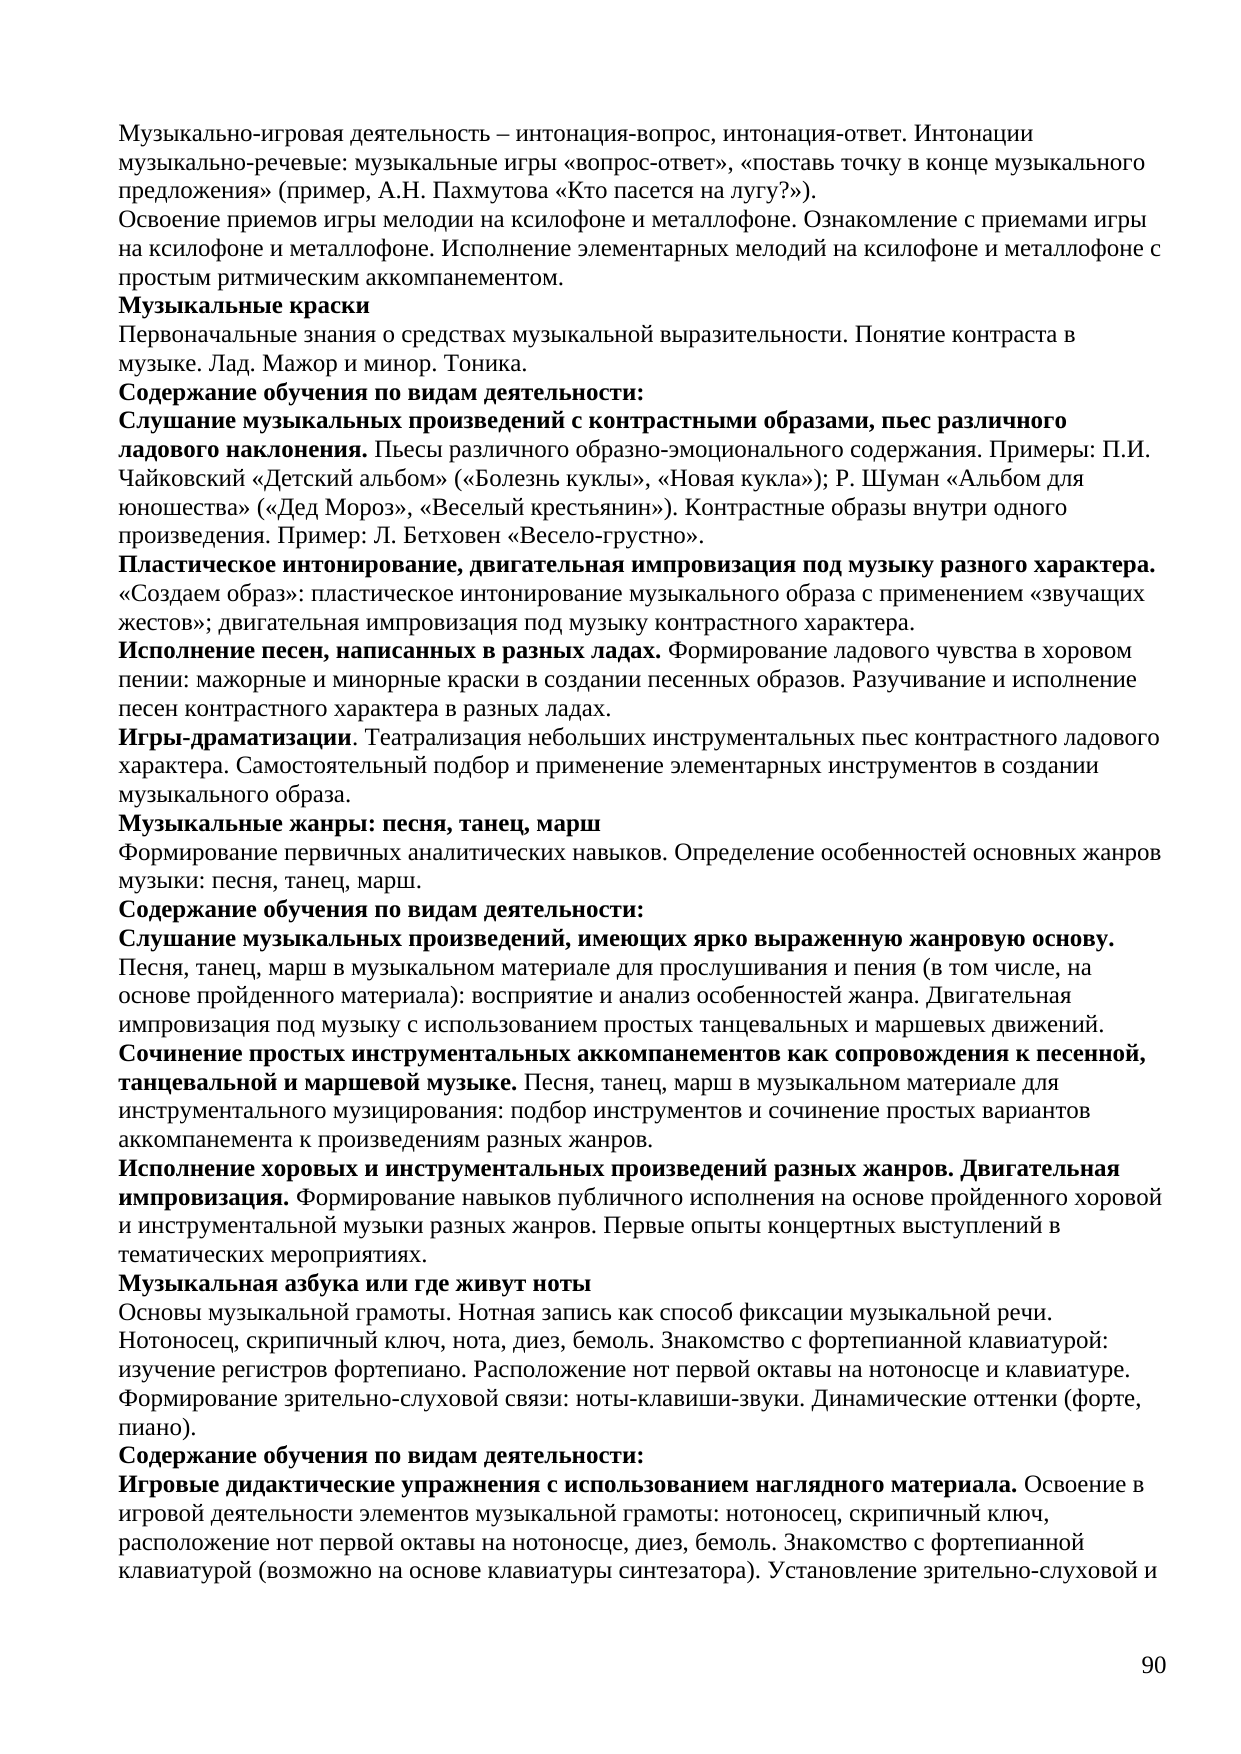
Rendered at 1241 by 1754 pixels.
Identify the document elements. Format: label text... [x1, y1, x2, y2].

text Музыкальная азбука или где живут ноты [118, 1268, 1167, 1297]
text Музыкально-игровая деятельность – интонация-вопрос, интонация-ответ. Интонации музыкально-речевые: музыкальные игры «вопрос-ответ», «поставь точку в конце музыкального предложения» (пример, А.Н. Пахмутова «Кто пасется на лугу?»). [118, 118, 1167, 204]
text Слушание музыкальных произведений, имеющих ярко выраженную жанровую основу. Песня, танец, марш в музыкальном материале для прослушивания и пения (в том числе, на основе пройденного материала): восприятие и анализ особенностей жанра. Двигательная импровизация под музыку с использованием простых танцевальных и маршевых движений. [118, 923, 1167, 1038]
text Исполнение песен, написанных в разных ладах. Формирование ладового чувства в хоровом пении: мажорные и минорные краски в создании песенных образов. Разучивание и исполнение песен контрастного характера в разных ладах. [118, 636, 1167, 722]
text Сочинение простых инструментальных аккомпанементов как сопровождения к песенной, танцевальной и маршевой музыке. Песня, танец, марш в музыкальном материале для инструментального музицирования: подбор инструментов и сочинение простых вариантов аккомпанемента к произведениям разных жанров. [118, 1038, 1167, 1153]
text Исполнение хоровых и инструментальных произведений разных жанров. Двигательная импровизация. Формирование навыков публичного исполнения на основе пройденного хоровой и инструментальной музыки разных жанров. Первые опыты концертных выступлений в тематических мероприятиях. [118, 1153, 1167, 1268]
text Содержание обучения по видам деятельности: [118, 894, 1167, 923]
text Освоение приемов игры мелодии на ксилофоне и металлофоне. Ознакомление с приемами игры на ксилофоне и металлофоне. Исполнение элементарных мелодий на ксилофоне и металлофоне с простым ритмическим аккомпанементом. [118, 204, 1167, 291]
text Слушание музыкальных произведений с контрастными образами, пьес различного ладового наклонения. Пьесы различного образно-эмоционального содержания. Примеры: П.И. Чайковский «Детский альбом» («Болезнь куклы», «Новая кукла»); Р. Шуман «Альбом для юношества» («Дед Мороз», «Веселый крестьянин»). Контрастные образы внутри одного произведения. Пример: Л. Бетховен «Весело-грустно». [118, 406, 1167, 549]
text Формирование первичных аналитических навыков. Определение особенностей основных жанров музыки: песня, танец, марш. [118, 837, 1167, 894]
text Музыкальные жанры: песня, танец, марш [118, 808, 1167, 837]
text Музыкальные краски [118, 291, 1167, 319]
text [118, 1469, 1167, 1584]
text Основы музыкальной грамоты. Нотная запись как способ фиксации музыкальной речи. Нотоносец, скрипичный ключ, нота, диез, бемоль. Знакомство с фортепианной клавиатурой: изучение регистров фортепиано. Расположение нот первой октавы на нотоносце и клавиатуре. Формирование зрительно-слуховой связи: ноты-клавиши-звуки. Динамические оттенки (форте, пиано). [118, 1297, 1167, 1441]
text Содержание обучения по видам деятельности: [118, 377, 1167, 406]
text Содержание обучения по видам деятельности: [118, 1441, 1167, 1469]
text Пластическое интонирование, двигательная импровизация под музыку разного характера. «Создаем образ»: пластическое интонирование музыкального образа с применением «звучащих жестов»; двигательная импровизация под музыку контрастного характера. [118, 549, 1167, 636]
text Игры-драматизации. Театрализация небольших инструментальных пьес контрастного ладового характера. Самостоятельный подбор и применение элементарных инструментов в создании музыкального образа. [118, 722, 1167, 808]
text Первоначальные знания о средствах музыкальной выразительности. Понятие контраста в музыке. Лад. Мажор и минор. Тоника. [118, 319, 1167, 377]
